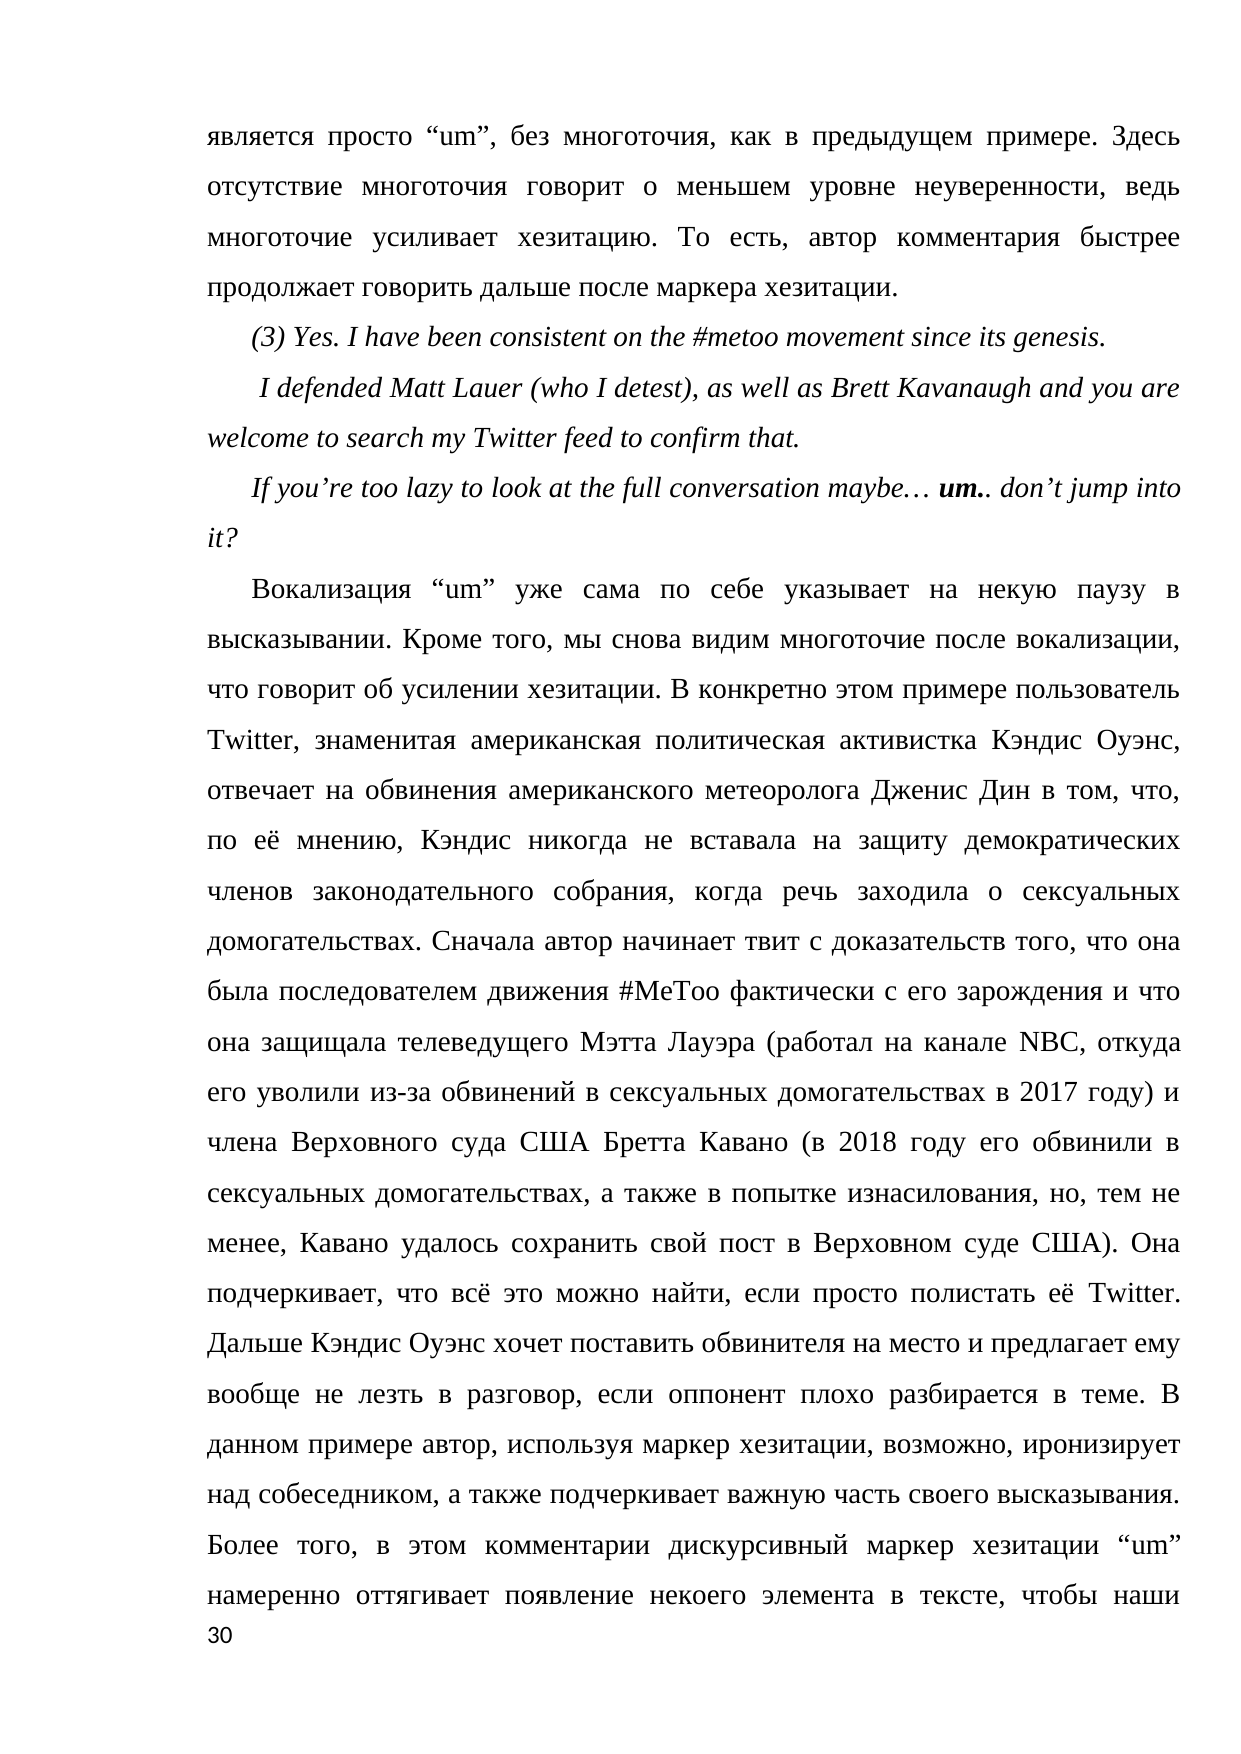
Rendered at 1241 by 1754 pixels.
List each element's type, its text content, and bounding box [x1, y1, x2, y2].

text (3) Yes. I have been consistent on the #metoo movement since its genesis. [207, 319, 1181, 353]
text If you’re too lazy to look at the full conversation maybe… um.. don’t jump into it? [207, 470, 1181, 554]
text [207, 571, 1181, 1611]
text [207, 118, 1181, 303]
text I defended Matt Lauer (who I detest), as well as Brett Kavanaugh and you are welcome to search my Twitter feed to confirm that. [207, 370, 1181, 453]
